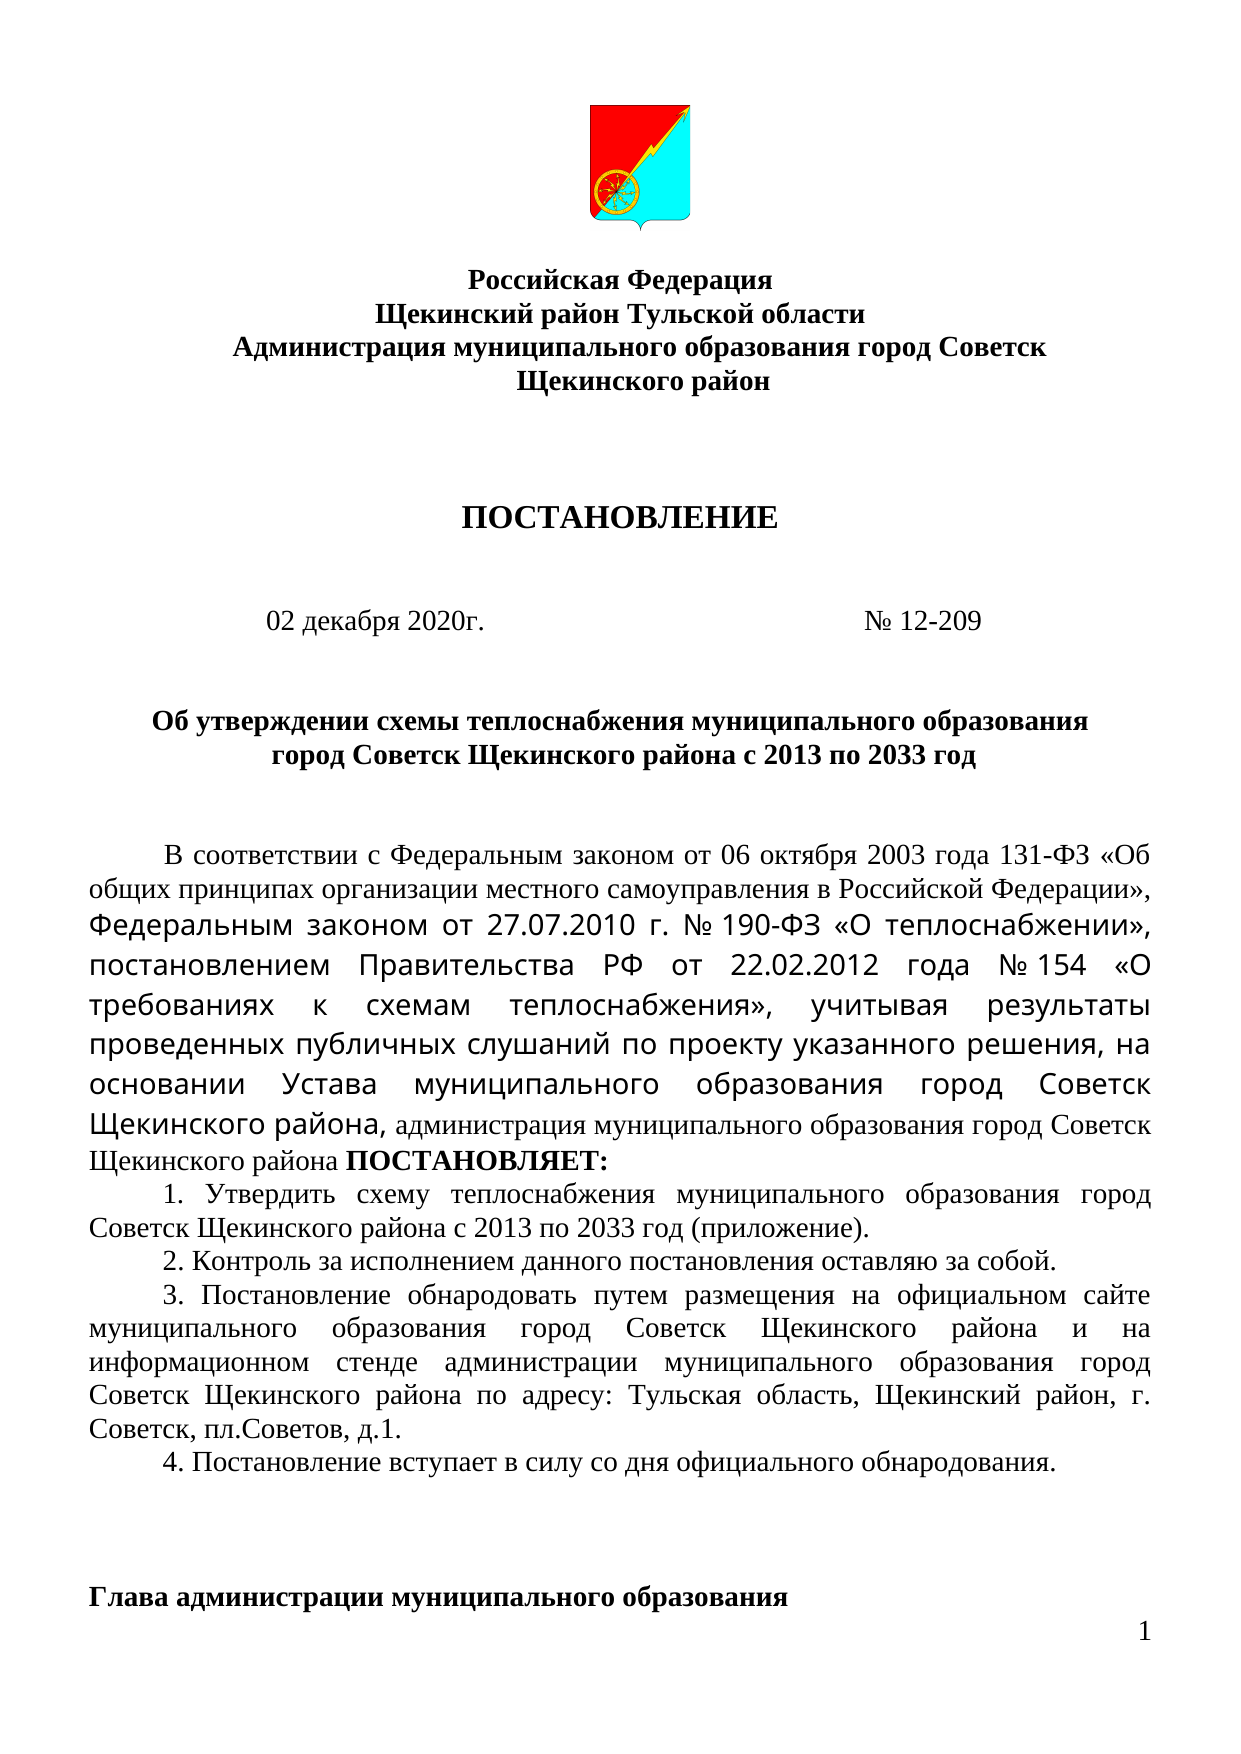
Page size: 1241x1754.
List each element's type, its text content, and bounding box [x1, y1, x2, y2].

text Щекинский район Тульской области [89, 296, 1152, 329]
text 2. Контроль за исполнением данного постановления оставляю за собой. [89, 1243, 1152, 1277]
text Администрация муниципального образования город Советск [128, 329, 1152, 363]
text Глава администрации муниципального образования [89, 1579, 1152, 1612]
text Об утверждении схемы теплоснабжения муниципального образования [89, 703, 1152, 737]
text Российская Федерация [89, 262, 1152, 296]
text 1. Утвердить схему теплоснабжения муниципального образования город Советск Щекинского района с 2013 по 2033 год (приложение). [89, 1176, 1152, 1243]
text город Советск Щекинского района с 2013 по 2033 год [89, 737, 1152, 770]
text 4. Постановление вступает в силу со дня официального обнародования. [89, 1444, 1152, 1478]
text ПОСТАНОВЛЕНИЕ [89, 497, 1152, 536]
text 3. Постановление обнародовать путем размещения на официальном сайте муниципального образования город Советск Щекинского района и на информационном стенде администрации муниципального образования город Советск Щекинского района по адресу: Тульская область, Щекинский район, г. Советск, пл.Советов, д.1. [89, 1277, 1152, 1444]
text В соответствии с Федеральным законом от 06 октября 2003 года 131-ФЗ «Об общих принципах организации местного самоуправления в Российской Федерации», Федеральным законом от 27.07.2010 г. № 190-ФЗ «О теплоснабжении», постановлением Правительства РФ от 22.02.2012 года № 154 «О требованиях к схемам теплоснабжения», учитывая результаты проведенных публичных слушаний по проекту указанного решения, на основании Устава муниципального образования город Советск Щекинского района, администрация муниципального образования город Советск Щекинского района ПОСТАНОВЛЯЕТ: [89, 837, 1152, 1176]
text Щекинского район [128, 363, 1152, 397]
text 02 декабря 2020г. № 12-209 [89, 603, 1152, 636]
picture [590, 105, 691, 231]
